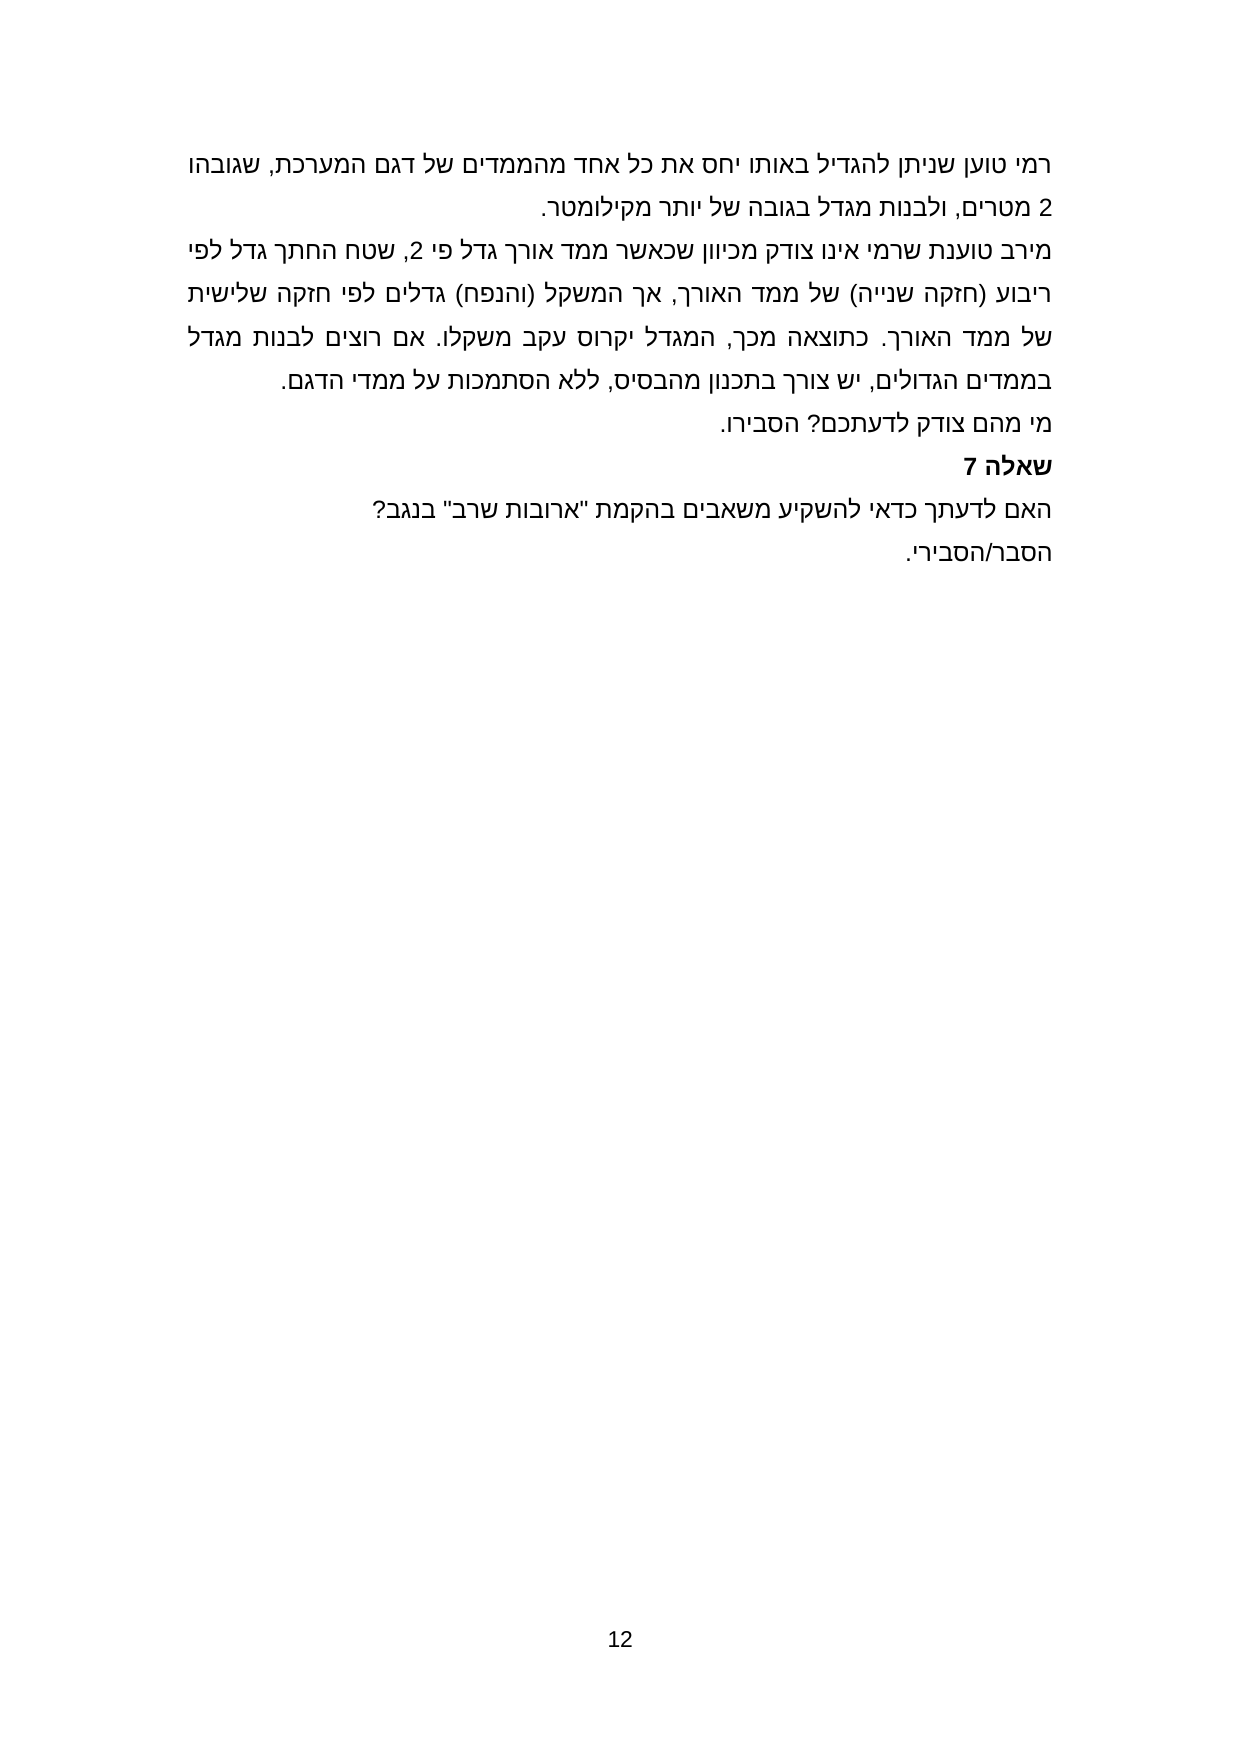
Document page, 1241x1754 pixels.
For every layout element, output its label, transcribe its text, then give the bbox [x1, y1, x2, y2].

text מי מהם צודק לדעתכם? הסבירו. [187, 409, 1053, 437]
text שאלה 7 [187, 452, 1053, 481]
text האם לדעתך כדאי להשקיע משאבים בהקמת "ארובות שרב" בנגב? [329, 495, 1053, 524]
text הסבר/הסבירי. [329, 538, 1053, 567]
text רמי טוען שניתן להגדיל באותו יחס את כל אחד מהממדים של דגם המערכת, שגובהו , ולבנות מגדל בגובה של יותר מקילומטר. [187, 150, 1053, 222]
text מירב טוענת שרמי אינו צודק מכיוון שכאשר ממד אורך גדל פי 2, שטח החתך גדל לפי ריבוע (חזקה שנייה) של ממד האורך, אך המשקל (והנפח) גדלים לפי חזקה שלישית של ממד האורך. כתוצאה מכך, המגדל יקרוס עקב משקלו. אם רוצים לבנות מגדל בממדים הגדולים, יש צורך בתכנון מהבסיס, ללא הסתמכות על ממדי הדגם. [187, 236, 1053, 394]
